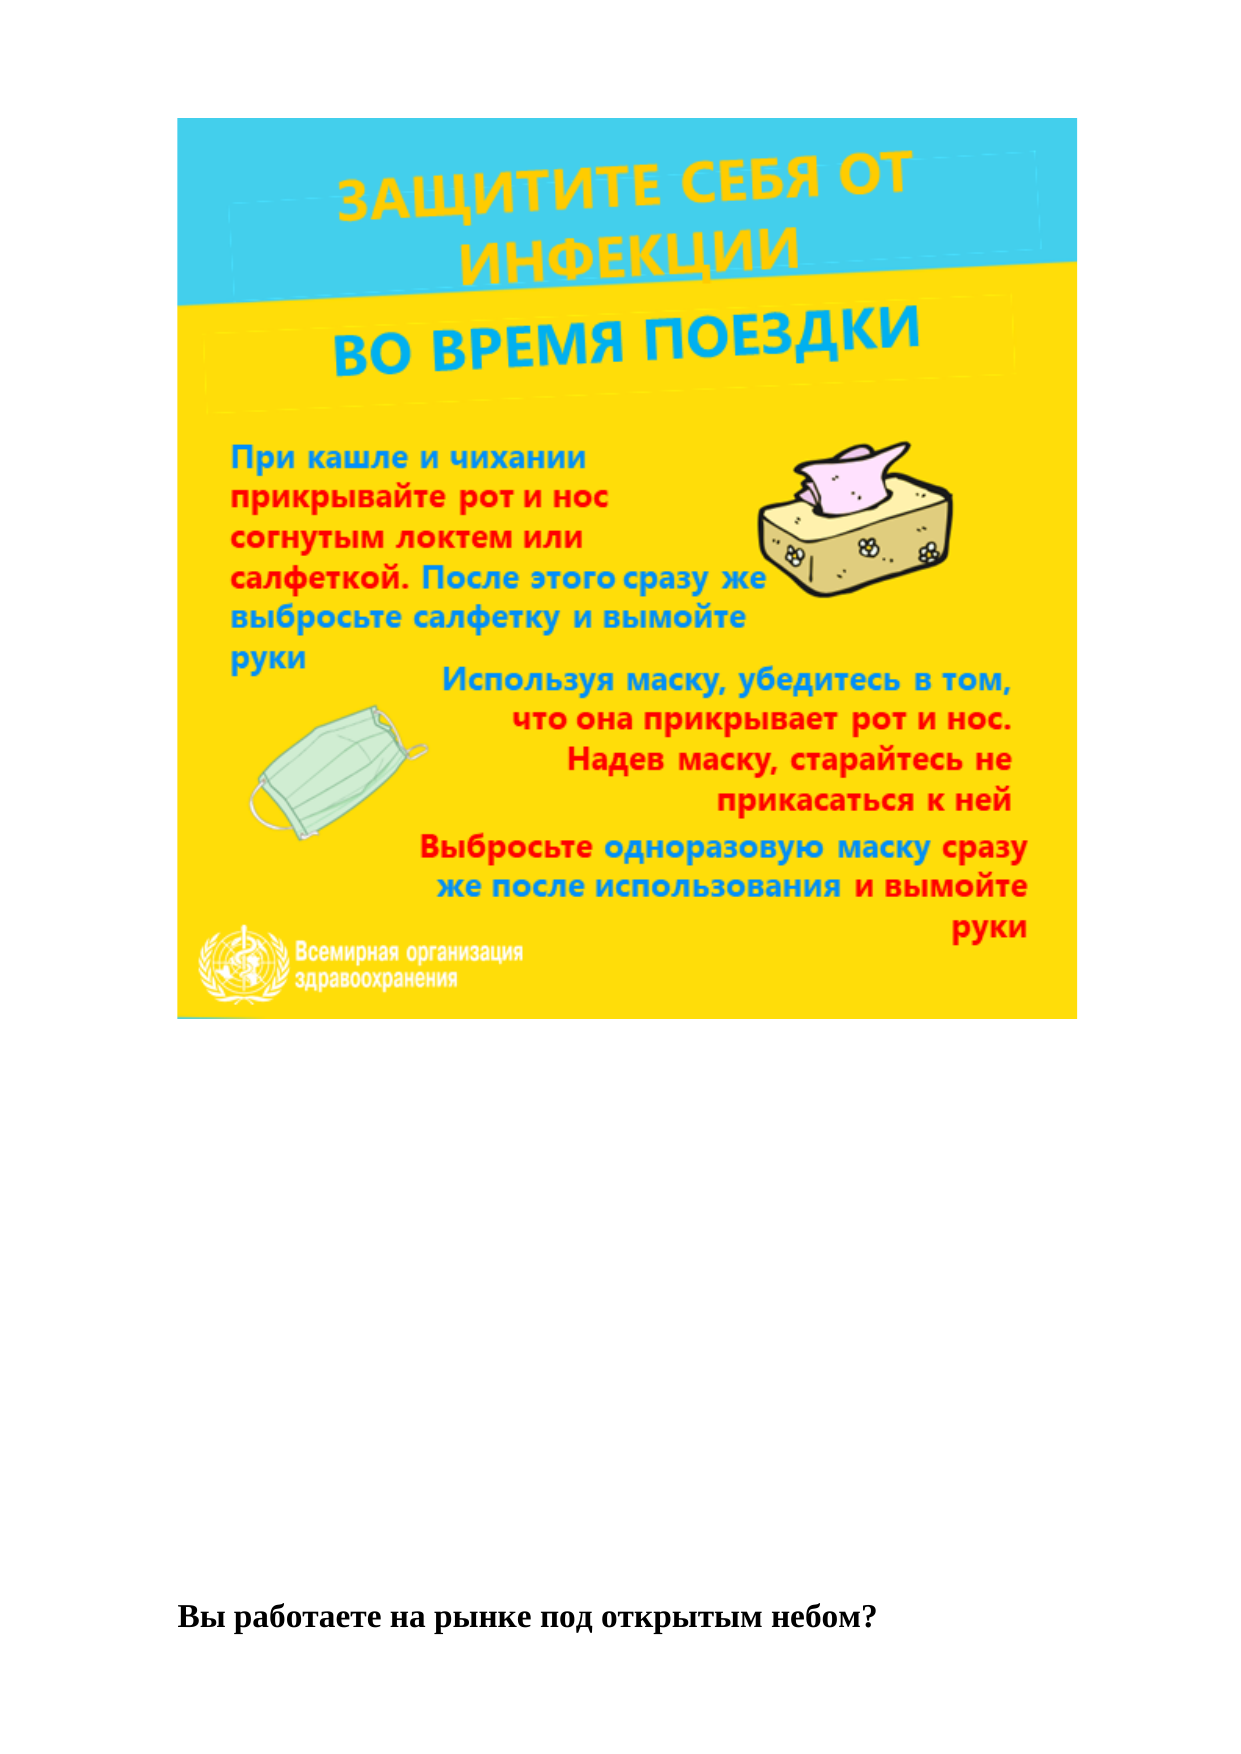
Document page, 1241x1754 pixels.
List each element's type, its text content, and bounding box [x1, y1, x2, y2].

text Вы работаете на рынке под открытым небом? [177, 1596, 1152, 1634]
picture [177, 118, 1078, 1019]
